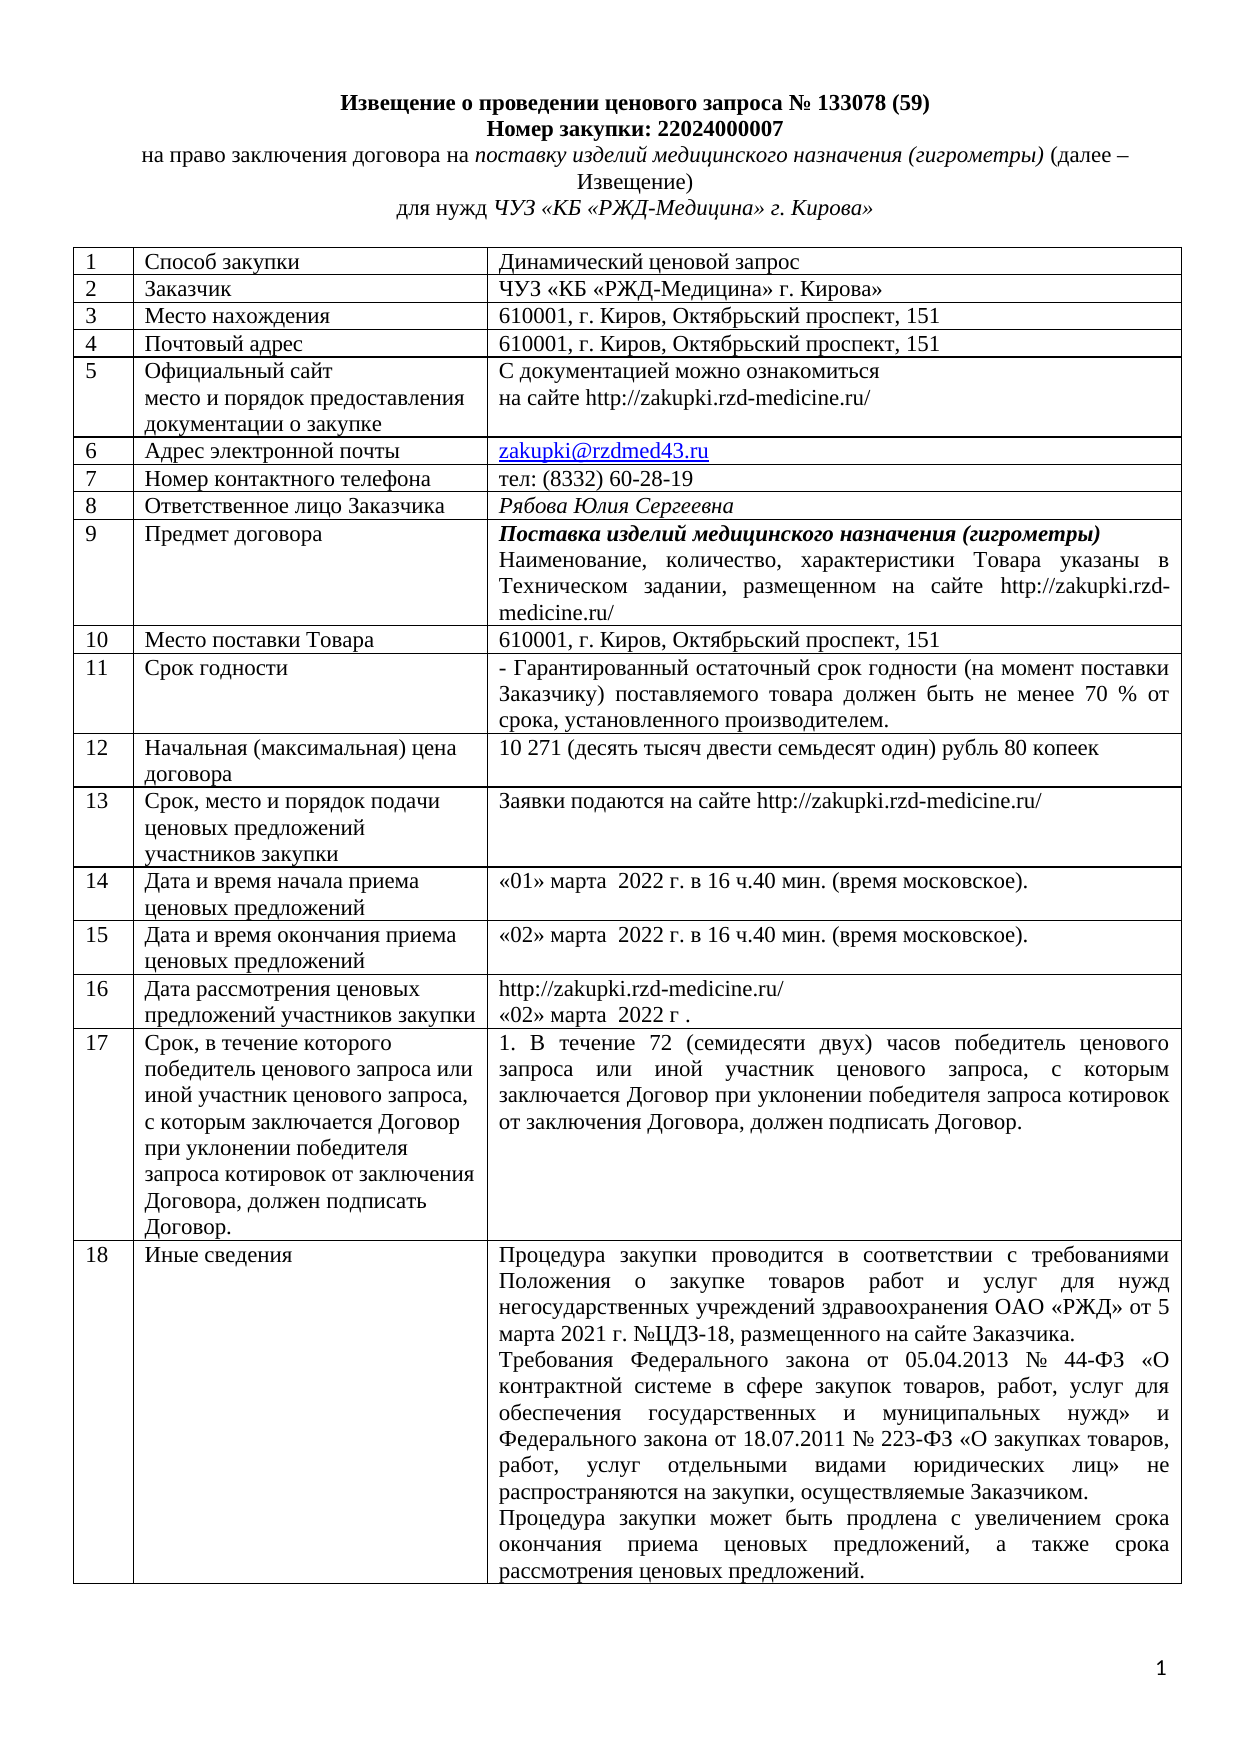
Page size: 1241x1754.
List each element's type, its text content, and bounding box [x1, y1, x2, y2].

table_cell 15 [74, 921, 133, 974]
table_cell 13 [74, 788, 133, 866]
table_cell Заявки подаются на сайте http://zakupki.rzd-medicine.ru/ [488, 788, 1181, 866]
table_cell Почтовый адрес [134, 330, 487, 356]
table_cell Срок, в течение которого победитель ценового запроса или иной участник ценового запроса, с которым заключается Договор при уклонении победителя запроса котировок от заключения Договора, должен подписать Договор. [134, 1029, 487, 1239]
text Номер закупки: 22024000007 [103, 115, 1167, 141]
table_cell - Гарантированный остаточный срок годности (на момент поставки Заказчику) поставляемого товара должен быть не менее 70 % от срока, установленного производителем. [488, 654, 1181, 733]
table_cell 14 [74, 868, 133, 920]
table_header Динамический ценовой запрос [488, 248, 1181, 274]
table_cell 3 [74, 303, 133, 329]
table_cell 12 [74, 734, 133, 786]
table_cell 610001, г. Киров, Октябрьский проспект, 151 [488, 303, 1181, 329]
table_cell 610001, г. Киров, Октябрьский проспект, 151 [488, 626, 1181, 652]
table_cell Ответственное лицо Заказчика [134, 492, 487, 519]
table_cell 17 [74, 1029, 133, 1239]
table_cell Место поставки Товара [134, 626, 487, 652]
table_cell Официальный сайт место и порядок предоставления документации о закупке [134, 358, 487, 436]
table_header Способ закупки [134, 248, 487, 274]
text на право заключения договора на поставку изделий медицинского назначения (гигрометры) (далее – Извещение) [103, 141, 1167, 194]
table_cell Адрес электронной почты [134, 438, 487, 464]
table_cell тел: (8332) 60-28-19 [488, 465, 1181, 491]
table_cell Срок годности [134, 654, 487, 733]
table_cell Заказчик [134, 275, 487, 302]
table_cell Процедура закупки проводится в соответствии с требованиями Положения о закупке товаров работ и услуг для нужд негосударственных учреждений здравоохранения ОАО «РЖД» от 5 марта 2021 г. №ЦДЗ-18, размещенного на сайте Заказчика. Требования Федерального закона от 05.04.2013 № 44-ФЗ «О контрактной системе в сфере закупок товаров, работ, услуг для обеспечения государственных и муниципальных нужд» и Федерального закона от 18.07.2011 № 223-ФЗ «О закупках товаров, работ, услуг отдельными видами юридических лиц» не распространяются на закупки, осуществляемые Заказчиком. Процедура закупки может быть продлена с увеличением срока окончания приема ценовых предложений, а также срока рассмотрения ценовых предложений. [488, 1241, 1181, 1583]
table_header 1 [74, 248, 133, 274]
table_cell zakupki@rzdmed43.ru [488, 438, 1181, 464]
text для нужд ЧУЗ «КБ «РЖД-Медицина» г. Кирова» [103, 194, 1167, 220]
table_cell Номер контактного телефона [134, 465, 487, 491]
text Извещение о проведении ценового запроса № 133078 (59) [103, 89, 1167, 115]
table_cell Дата рассмотрения ценовых предложений участников закупки [134, 975, 487, 1028]
table_cell Дата и время окончания приема ценовых предложений [134, 921, 487, 974]
table_cell «01» марта 2022 г. в 16 ч.40 мин. (время московское). [488, 868, 1181, 920]
table_cell Место нахождения [134, 303, 487, 329]
table_cell ЧУЗ «КБ «РЖД-Медицина» г. Кирова» [488, 275, 1181, 302]
table_cell Срок, место и порядок подачи ценовых предложений участников закупки [134, 788, 487, 866]
table_cell 11 [74, 654, 133, 733]
table_cell 5 [74, 358, 133, 436]
table_cell 10 271 (десять тысяч двести семьдесят один) рубль 80 копеек [488, 734, 1181, 786]
table_cell 10 [74, 626, 133, 652]
table_cell 6 [74, 438, 133, 464]
table_cell С документацией можно ознакомиться на сайте http://zakupki.rzd-medicine.ru/ [488, 358, 1181, 436]
table_cell «02» марта 2022 г. в 16 ч.40 мин. (время московское). [488, 921, 1181, 974]
table_cell Дата и время начала приема ценовых предложений [134, 868, 487, 920]
table_cell Предмет договора [134, 520, 487, 625]
table_cell 18 [74, 1241, 133, 1583]
table_cell Начальная (максимальная) цена договора [134, 734, 487, 786]
table_cell http://zakupki.rzd-medicine.ru/ «02» марта 2022 г . [488, 975, 1181, 1028]
table_cell 7 [74, 465, 133, 491]
table_cell 16 [74, 975, 133, 1028]
table_cell 9 [74, 520, 133, 625]
table_cell 610001, г. Киров, Октябрьский проспект, 151 [488, 330, 1181, 356]
table_cell 4 [74, 330, 133, 356]
table_cell Поставка изделий медицинского назначения (гигрометры) Наименование, количество, характеристики Товара указаны в Техническом задании, размещенном на сайте http://zakupki.rzd-medicine.ru/ [488, 520, 1181, 625]
table_cell Рябова Юлия Сергеевна [488, 492, 1181, 519]
table_cell 1. В течение 72 (семидесяти двух) часов победитель ценового запроса или иной участник ценового запроса, с которым заключается Договор при уклонении победителя запроса котировок от заключения Договора, должен подписать Договор. [488, 1029, 1181, 1239]
table_cell Иные сведения [134, 1241, 487, 1583]
table_cell 2 [74, 275, 133, 302]
table_cell 8 [74, 492, 133, 519]
